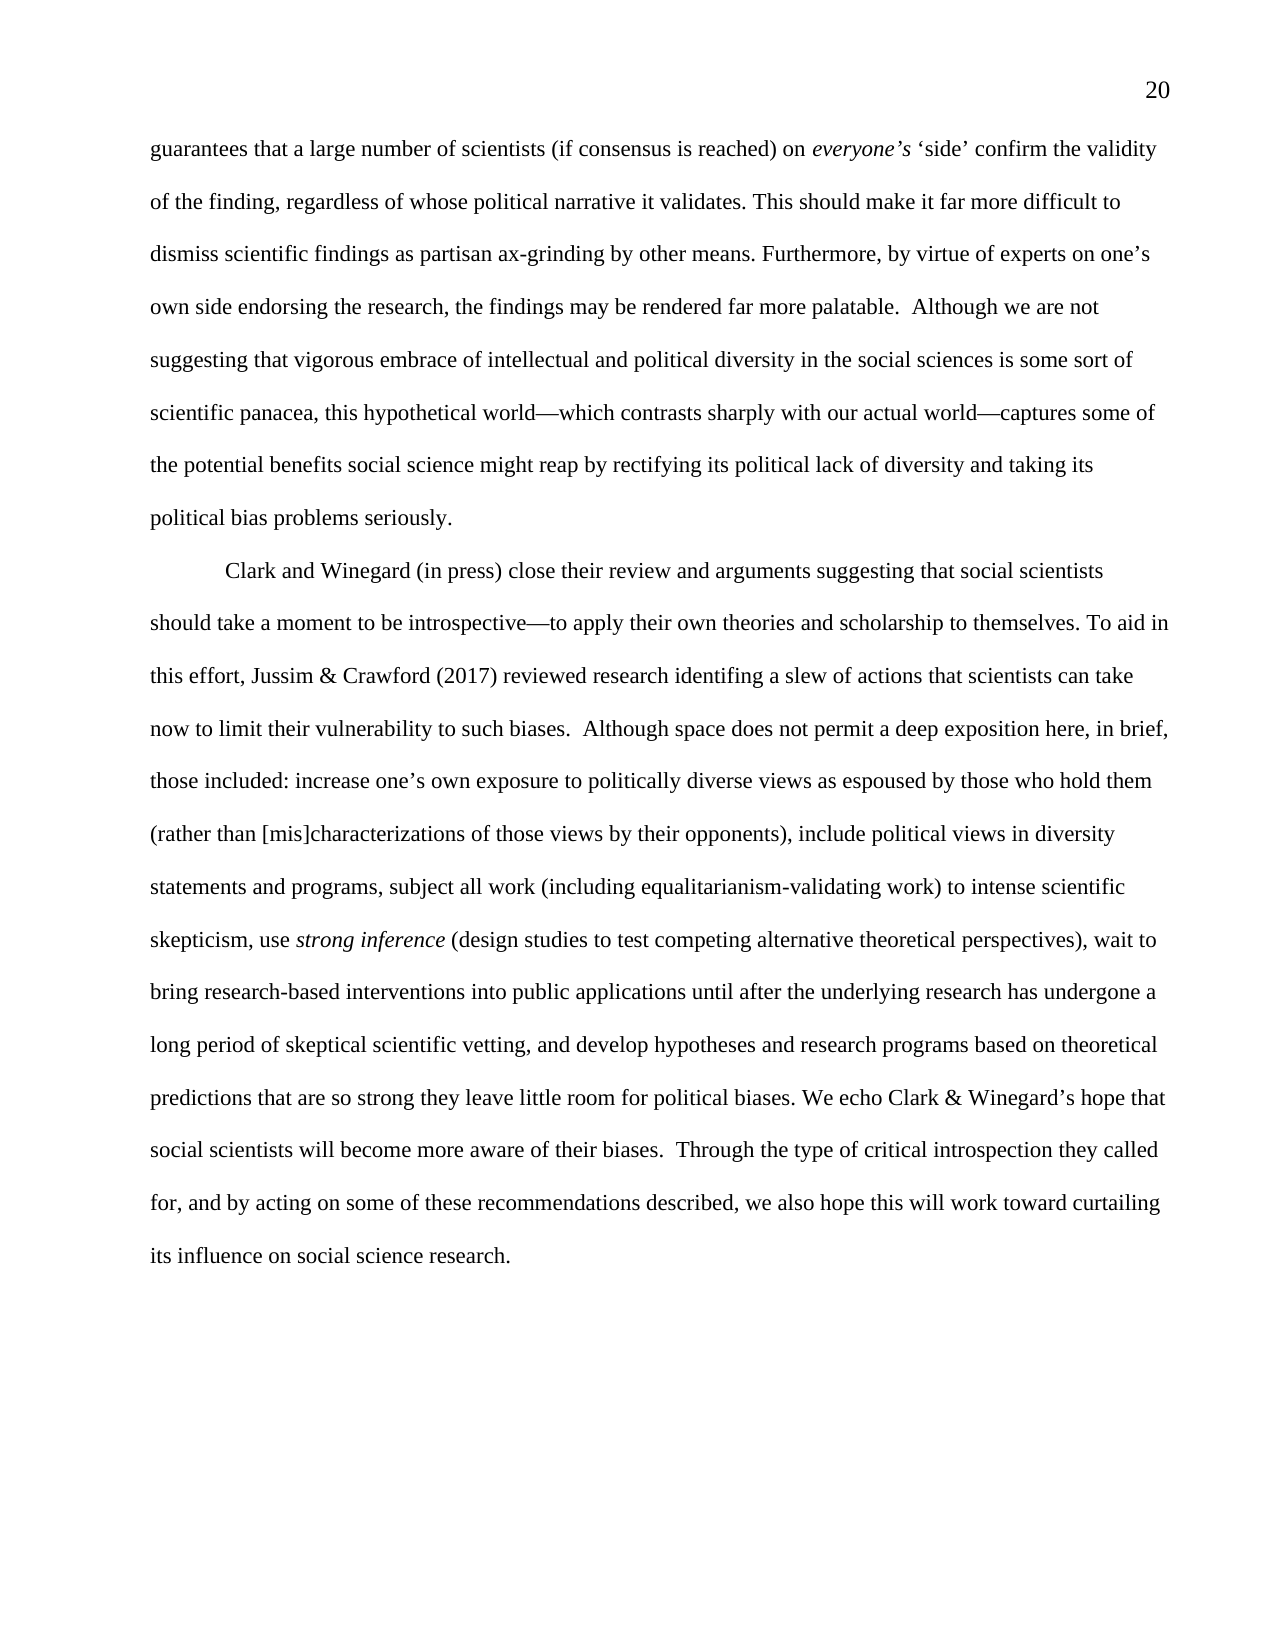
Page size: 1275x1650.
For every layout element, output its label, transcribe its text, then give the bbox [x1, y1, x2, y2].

text Clark and Winegard (in press) close their review and arguments suggesting that social scientists should take a moment to be introspective—to apply their own theories and scholarship to themselves. To aid in this effort, Jussim & Crawford (2017) reviewed research identifing a slew of actions that scientists can take now to limit their vulnerability to such biases. Although space does not permit a deep exposition here, in brief, those included: increase one’s own exposure to politically diverse views as espoused by those who hold them (rather than [mis]characterizations of those views by their opponents), include political views in diversity statements and programs, subject all work (including equalitarianism-validating work) to intense scientific skepticism, use strong inference (design studies to test competing alternative theoretical perspectives), wait to bring research-based interventions into public applications until after the underlying research has undergone a long period of skeptical scientific vetting, and develop hypotheses and research programs based on theoretical predictions that are so strong they leave little room for political biases. We echo Clark & Winegard’s hope that social scientists will become more aware of their biases. Through the type of critical introspection they called for, and by acting on some of these recommendations described, we also hope this will work toward curtailing its influence on social science research. [150, 557, 1170, 1268]
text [150, 135, 1170, 530]
